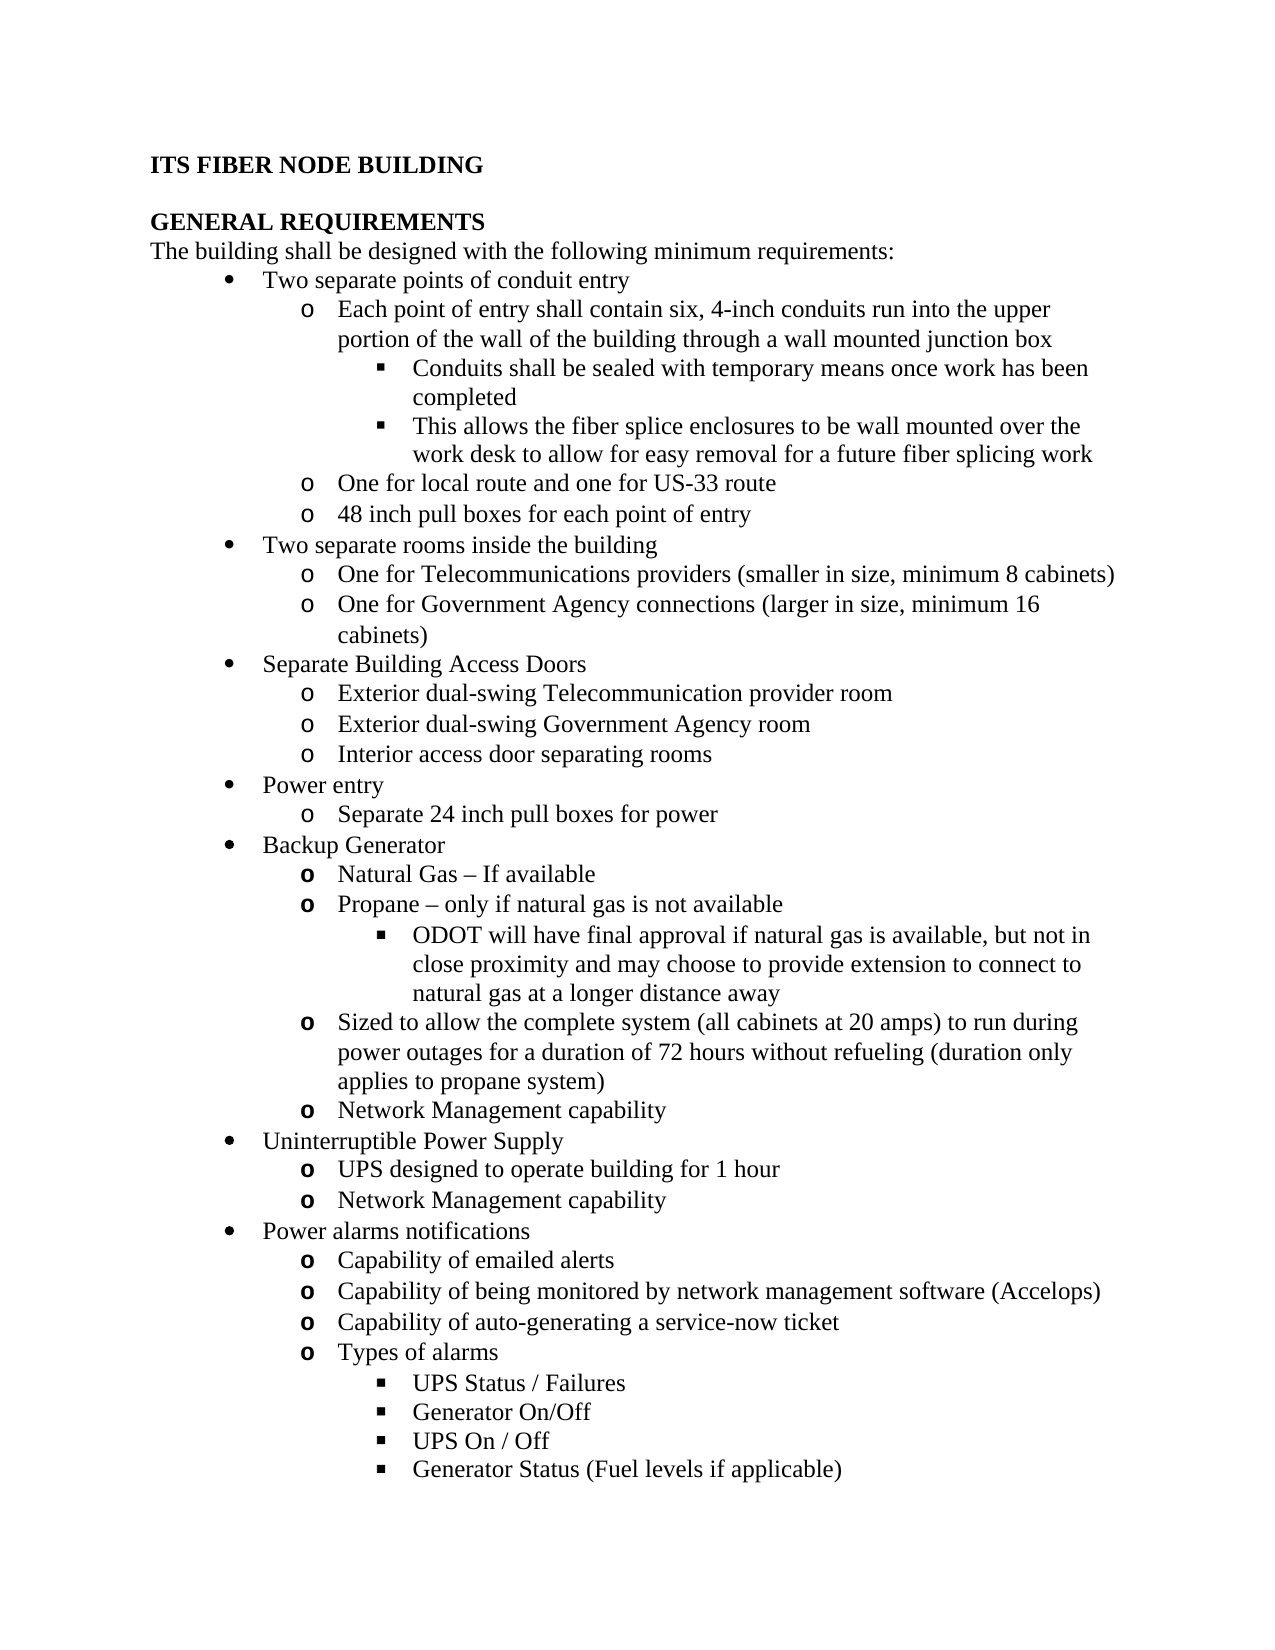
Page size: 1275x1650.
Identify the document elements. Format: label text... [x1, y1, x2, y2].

list Capability of auto-generating a service-now ticket [300, 1307, 1125, 1337]
text The building shall be designed with the following minimum requirements: [150, 236, 1125, 265]
list Power entry [225, 770, 1125, 799]
list Interior access door separating rooms [300, 739, 1125, 770]
list Two separate rooms inside the building [225, 530, 1125, 559]
list One for Government Agency connections (larger in size, minimum 16 cabinets) [300, 589, 1125, 649]
list 48 inch pull boxes for each point of entry [300, 499, 1125, 530]
list Separate Building Access Doors [225, 649, 1125, 678]
list One for local route and one for US-33 route [300, 468, 1125, 499]
list Network Management capability [300, 1095, 1125, 1126]
list Uninterruptible Power Supply [225, 1126, 1125, 1154]
list UPS designed to operate building for 1 hour [300, 1154, 1125, 1185]
list Network Management capability [300, 1185, 1125, 1216]
list Two separate points of conduit entry [225, 265, 1125, 294]
list Sized to allow the complete system (all cabinets at 20 amps) to run during power outages for a duration of 72 hours without refueling (duration only applies to propane system) [300, 1007, 1125, 1095]
list Separate 24 inch pull boxes for power [300, 799, 1125, 830]
list Types of alarms [300, 1337, 1125, 1368]
list Generator Status (Fuel levels if applicable) [375, 1454, 1125, 1483]
list Exterior dual-swing Government Agency room [300, 709, 1125, 739]
list Propane – only if natural gas is not available [300, 889, 1125, 920]
text ITS FIBER NODE BUILDING [150, 150, 1125, 179]
list Generator On/Off [375, 1397, 1125, 1426]
list Conduits shall be sealed with temporary means once work has been completed [375, 353, 1125, 411]
list Backup Generator [225, 830, 1125, 859]
list Exterior dual-swing Telecommunication provider room [300, 678, 1125, 709]
list ODOT will have final approval if natural gas is available, but not in close proximity and may choose to provide extension to connect to natural gas at a longer distance away [375, 920, 1125, 1007]
list UPS Status / Failures [375, 1368, 1125, 1397]
list One for Telecommunications providers (smaller in size, minimum 8 cabinets) [300, 559, 1125, 589]
list Natural Gas – If available [300, 859, 1125, 889]
text GENERAL REQUIREMENTS [150, 207, 1125, 236]
list This allows the fiber splice enclosures to be wall mounted over the work desk to allow for easy removal for a future fiber splicing work [375, 411, 1125, 468]
list Capability of being monitored by network management software (Accelops) [300, 1276, 1125, 1307]
list Capability of emailed alerts [300, 1245, 1125, 1276]
list Power alarms notifications [225, 1216, 1125, 1245]
list UPS On / Off [375, 1426, 1125, 1454]
list Each point of entry shall contain six, 4-inch conduits run into the upper portion of the wall of the building through a wall mounted junction box [300, 294, 1125, 353]
